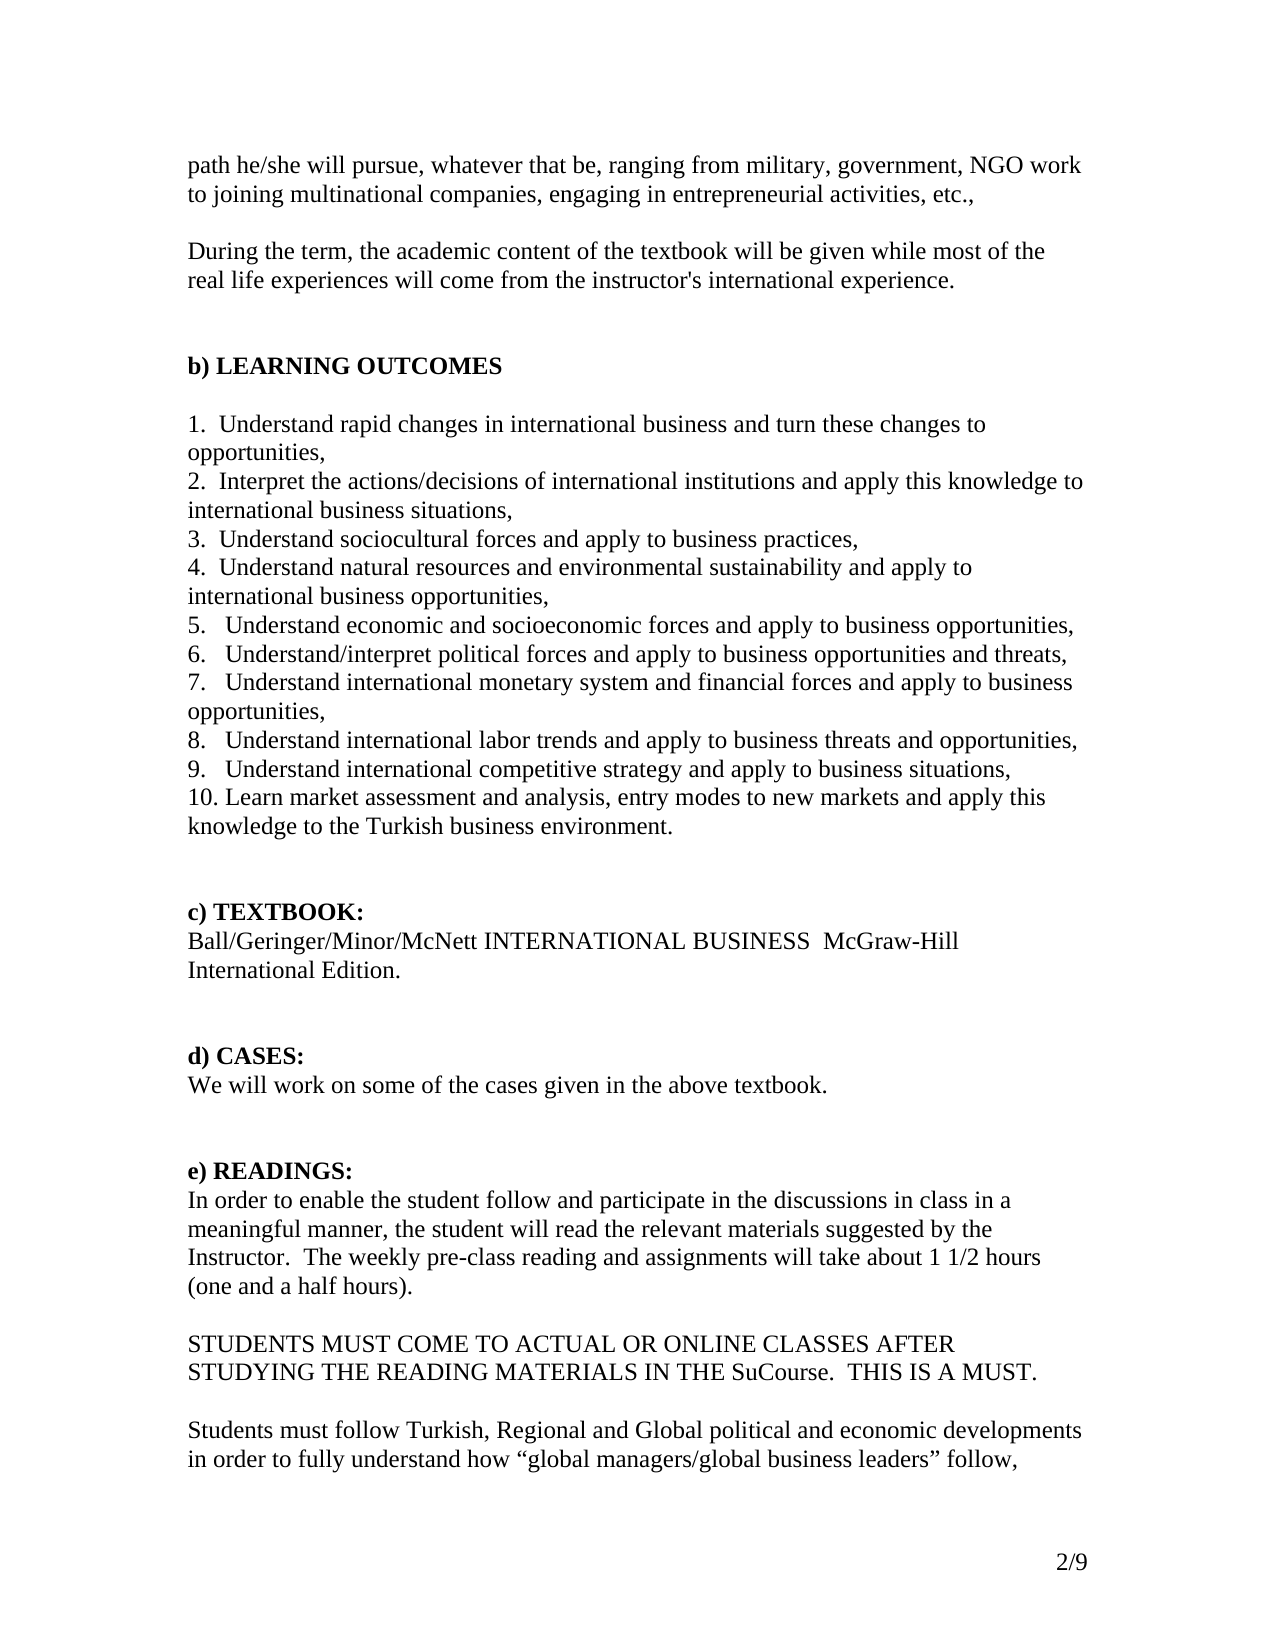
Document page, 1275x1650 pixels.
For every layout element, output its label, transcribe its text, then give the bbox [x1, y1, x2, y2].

text 4. Understand natural resources and environmental sustainability and apply to international business opportunities, [187, 552, 1088, 610]
text 5. Understand economic and socioeconomic forces and apply to business opportunities, [187, 610, 1088, 639]
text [187, 150, 1088, 207]
text During the term, the academic content of the textbook will be given while most of the real life experiences will come from the instructor's international experience. [187, 236, 1088, 294]
text 6. Understand/interpret political forces and apply to business opportunities and threats, [187, 639, 1088, 667]
text 8. Understand international labor trends and apply to business threats and opportunities, [187, 725, 1088, 754]
text b) LEARNING OUTCOMES [187, 351, 1088, 380]
text STUDENTS MUST COME TO ACTUAL OR ONLINE CLASSES AFTER STUDYING THE READING MATERIALS IN THE SuCourse. THIS IS A MUST. [187, 1329, 1088, 1386]
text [187, 1415, 1088, 1472]
text e) READINGS: [187, 1156, 1088, 1185]
text In order to enable the student follow and participate in the discussions in class in a meaningful manner, the student will read the relevant materials suggested by the Instructor. The weekly pre-class reading and assignments will take about 1 1/2 hours (one and a half hours). [187, 1185, 1088, 1300]
text 3. Understand sociocultural forces and apply to business practices, [187, 524, 1088, 552]
text 9. Understand international competitive strategy and apply to business situations, [187, 754, 1088, 782]
text c) TEXTBOOK: [187, 897, 1088, 926]
text 7. Understand international monetary system and financial forces and apply to business opportunities, [187, 667, 1088, 725]
text We will work on some of the cases given in the above textbook. [187, 1070, 1088, 1099]
text d) CASES: [187, 1041, 1088, 1070]
text 10. Learn market assessment and analysis, entry modes to new markets and apply this knowledge to the Turkish business environment. [187, 782, 1088, 840]
text 2. Interpret the actions/decisions of international institutions and apply this knowledge to international business situations, [187, 466, 1088, 524]
text 1. Understand rapid changes in international business and turn these changes to opportunities, [187, 409, 1088, 466]
text Ball/Geringer/Minor/McNett INTERNATIONAL BUSINESS McGraw-Hill International Edition. [187, 926, 1088, 984]
